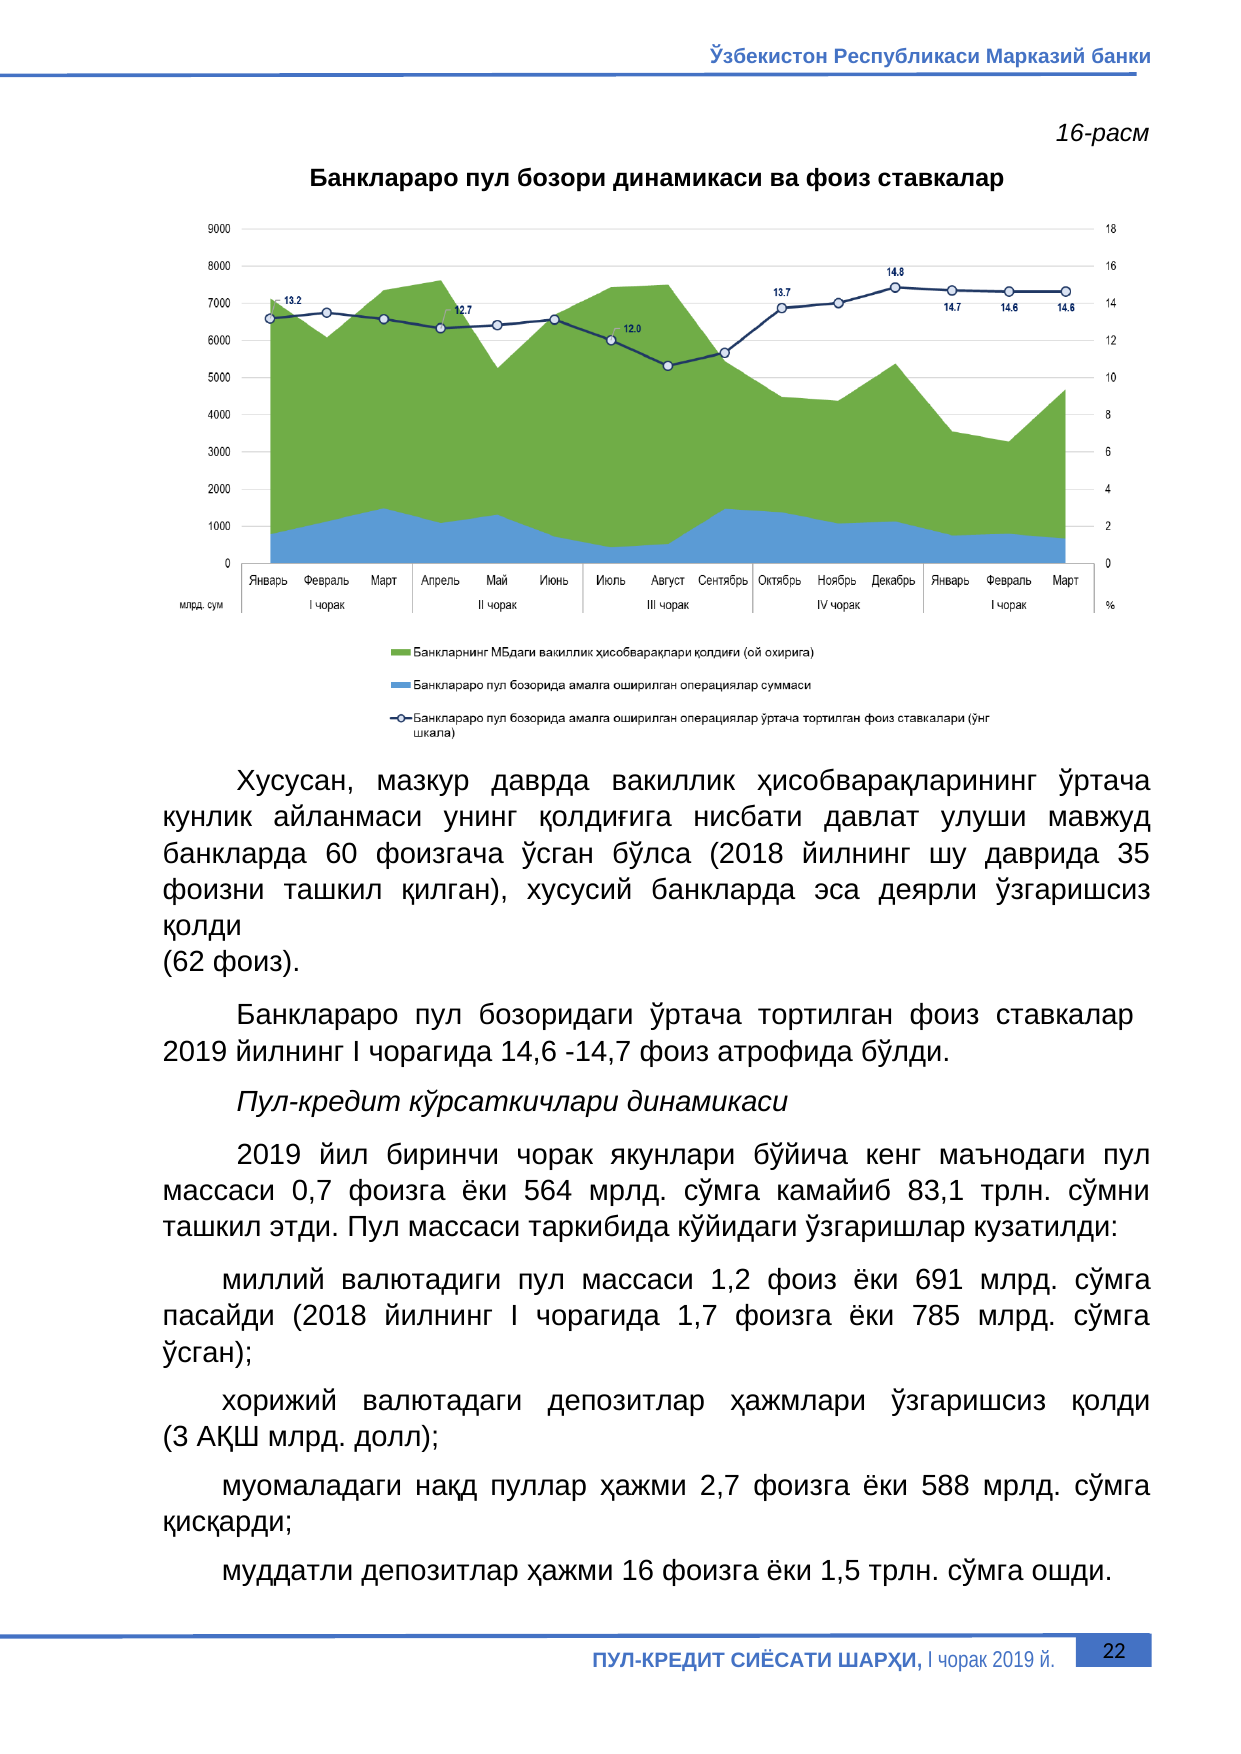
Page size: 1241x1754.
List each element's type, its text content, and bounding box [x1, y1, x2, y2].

text муомаладаги нақд пуллар ҳажми 2,7 фоизга ёки 588 мрлд. сўмга қисқарди; [162, 1468, 1152, 1538]
text Банклараро пул бозоридаги ўртача тортилган фоиз ставкалар 2019 йилнинг I чорагида 14,6 -14,7 фоиз атрофида бўлди. [162, 997, 1152, 1068]
text хорижий валютадаги депозитлар ҳажмлари ўзгаришсиз қолди (3 АҚШ млрд. долл); [162, 1383, 1152, 1453]
text 2019 йил биринчи чорак якунлари бўйича кенг маънодаги пул массаси 0,7 фоизга ёки 564 мрлд. сўмга камайиб 83,1 трлн. сўмни ташкил этди. Пул массаси таркибида кўйидаги ўзгаришлар кузатилди: [162, 1137, 1152, 1243]
text Банклараро пул бозори динамикаси ва фоиз ставкалар [162, 163, 1152, 192]
text муддатли депозитлар ҳажми 16 фоизга ёки 1,5 трлн. сўмга ошди. [162, 1553, 1152, 1586]
text Хусусан, мазкур даврда вакиллик ҳисобварақларининг ўртача кунлик айланмаси унинг қолдиғига нисбати давлат улуши мавжуд банкларда 60 фоизгача ўсган бўлса (2018 йилнинг шу даврида 35 фоизни ташкил қилган), хусусий банкларда эса деярли ўзгаришсиз қолди (62 фоиз). [162, 763, 1152, 978]
text 16-расм [162, 118, 1152, 147]
text миллий валютадиги пул массаси 1,2 фоиз ёки 691 млрд. сўмга пасайди (2018 йилнинг I чорагида 1,7 фоизга ёки 785 млрд. сўмга ўсган); [162, 1262, 1152, 1368]
text Пул-кредит кўрсаткичлари динамикаси [162, 1084, 1152, 1118]
picture [162, 210, 1138, 745]
